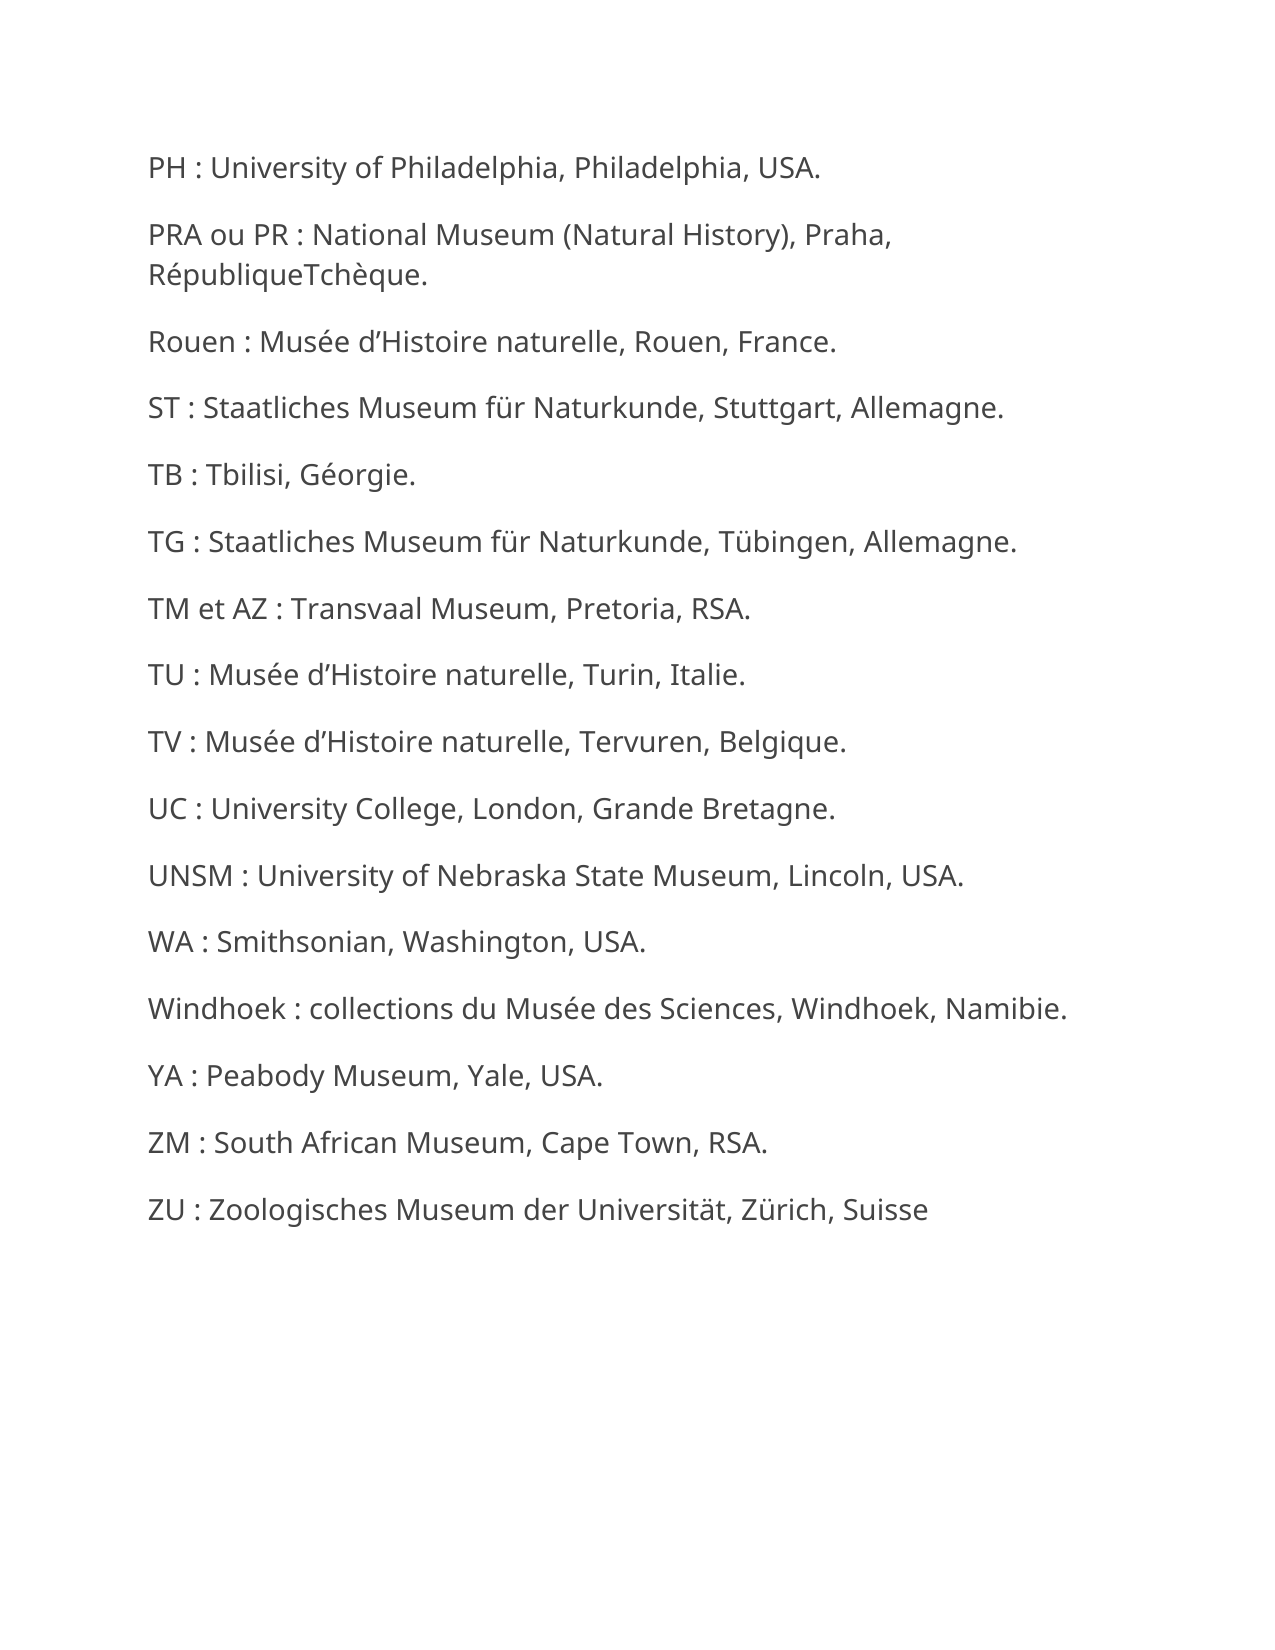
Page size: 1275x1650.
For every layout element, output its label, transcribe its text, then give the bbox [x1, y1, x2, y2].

text TM et AZ : Transvaal Museum, Pretoria, RSA. [148, 588, 1127, 628]
text UC : University College, London, Grande Bretagne. [148, 788, 1127, 828]
text PH : University of Philadelphia, Philadelphia, USA. [148, 148, 1127, 187]
text Rouen : Musée d’Histoire naturelle, Rouen, France. [148, 321, 1127, 361]
text TU : Musée d’Histoire naturelle, Turin, Italie. [148, 655, 1127, 694]
text ST : Staatliches Museum für Naturkunde, Stuttgart, Allemagne. [148, 388, 1127, 427]
text WA : Smithsonian, Washington, USA. [148, 922, 1127, 961]
text PRA ou PR : National Museum (Natural History), Praha, RépubliqueTchèque. [148, 214, 1127, 294]
text ZM : South African Museum, Cape Town, RSA. [148, 1122, 1127, 1162]
text UNSM : University of Nebraska State Museum, Lincoln, USA. [148, 855, 1127, 895]
text YA : Peabody Museum, Yale, USA. [148, 1055, 1127, 1095]
text TB : Tbilisi, Géorgie. [148, 454, 1127, 494]
text TV : Musée d’Histoire naturelle, Tervuren, Belgique. [148, 721, 1127, 761]
text Windhoek : collections du Musée des Sciences, Windhoek, Namibie. [148, 988, 1127, 1028]
text ZU : Zoologisches Museum der Universität, Zürich, Suisse [148, 1189, 1127, 1228]
text TG : Staatliches Museum für Naturkunde, Tübingen, Allemagne. [148, 521, 1127, 561]
